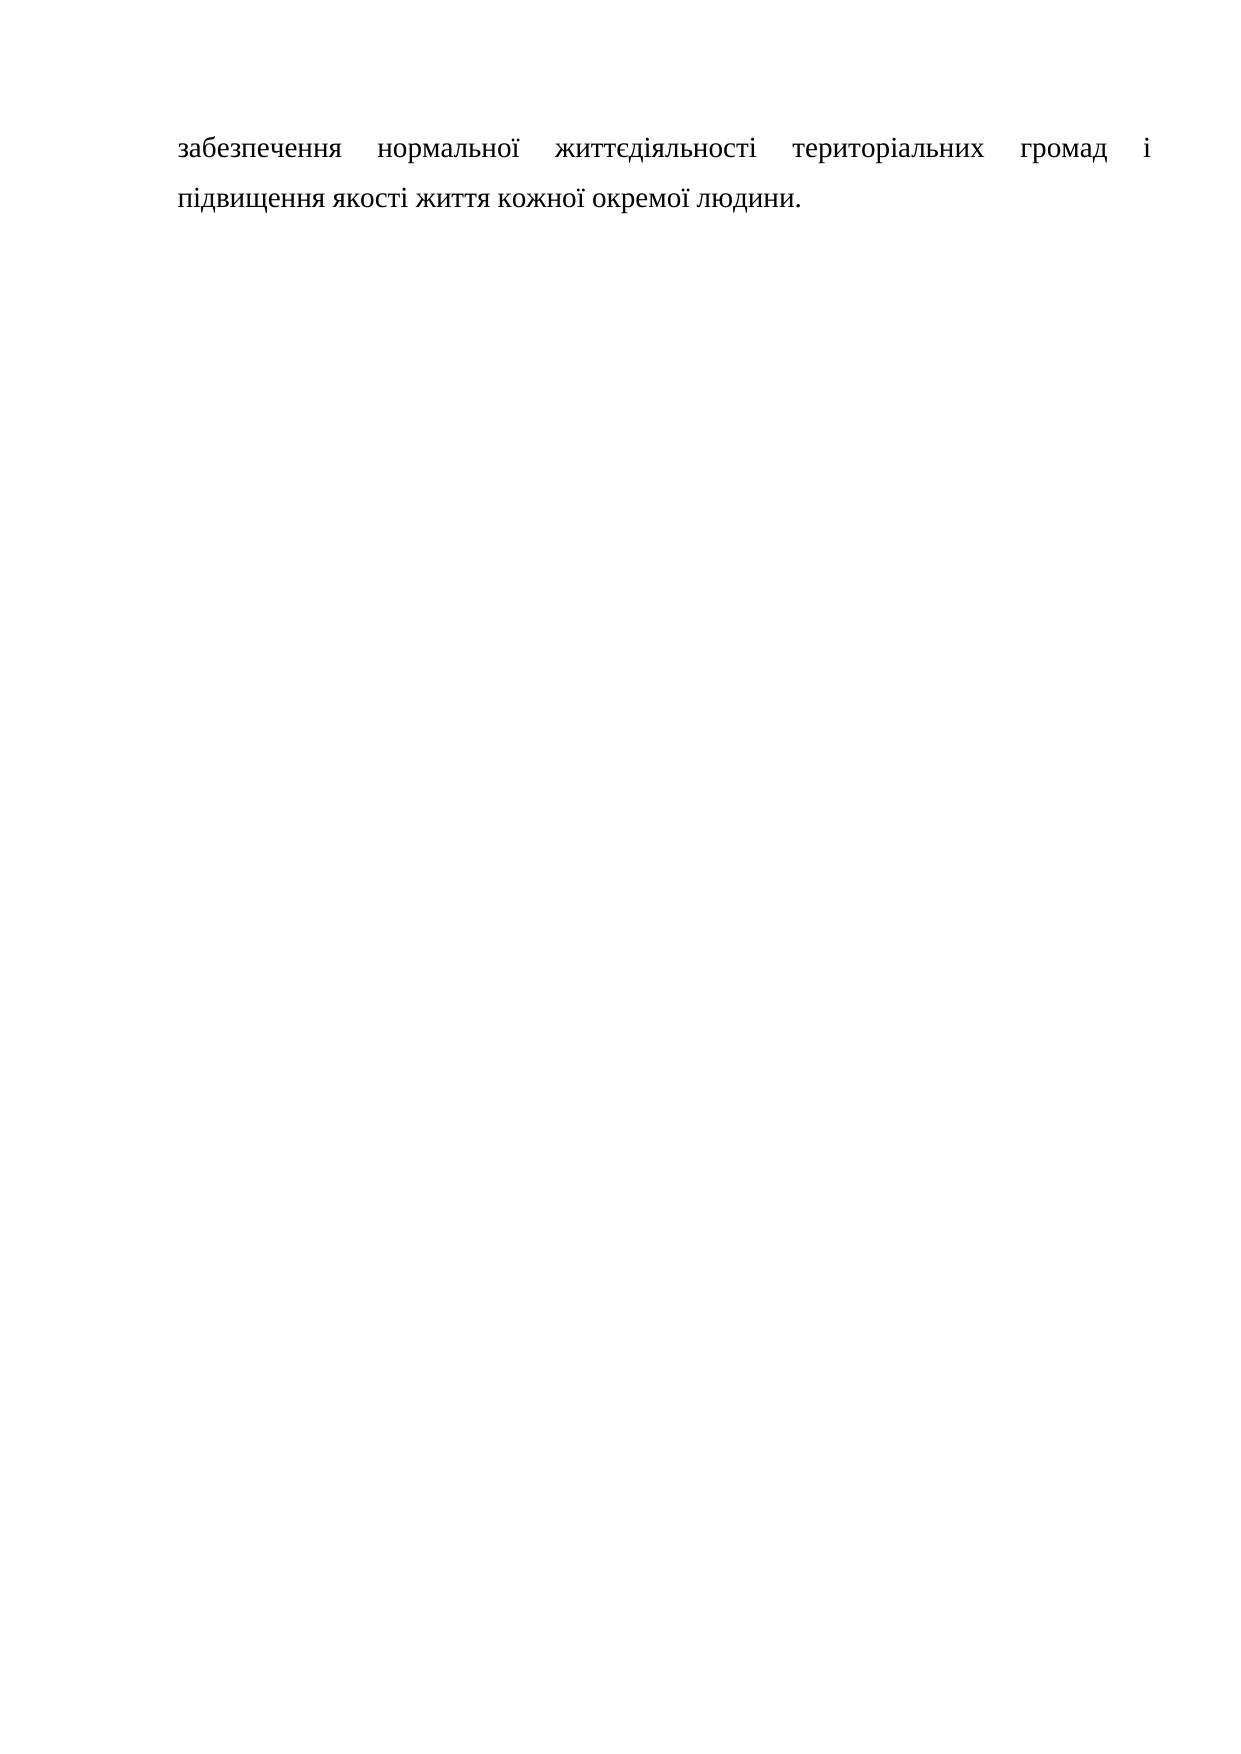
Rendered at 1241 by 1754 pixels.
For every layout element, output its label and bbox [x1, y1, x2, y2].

text [177, 130, 1152, 214]
